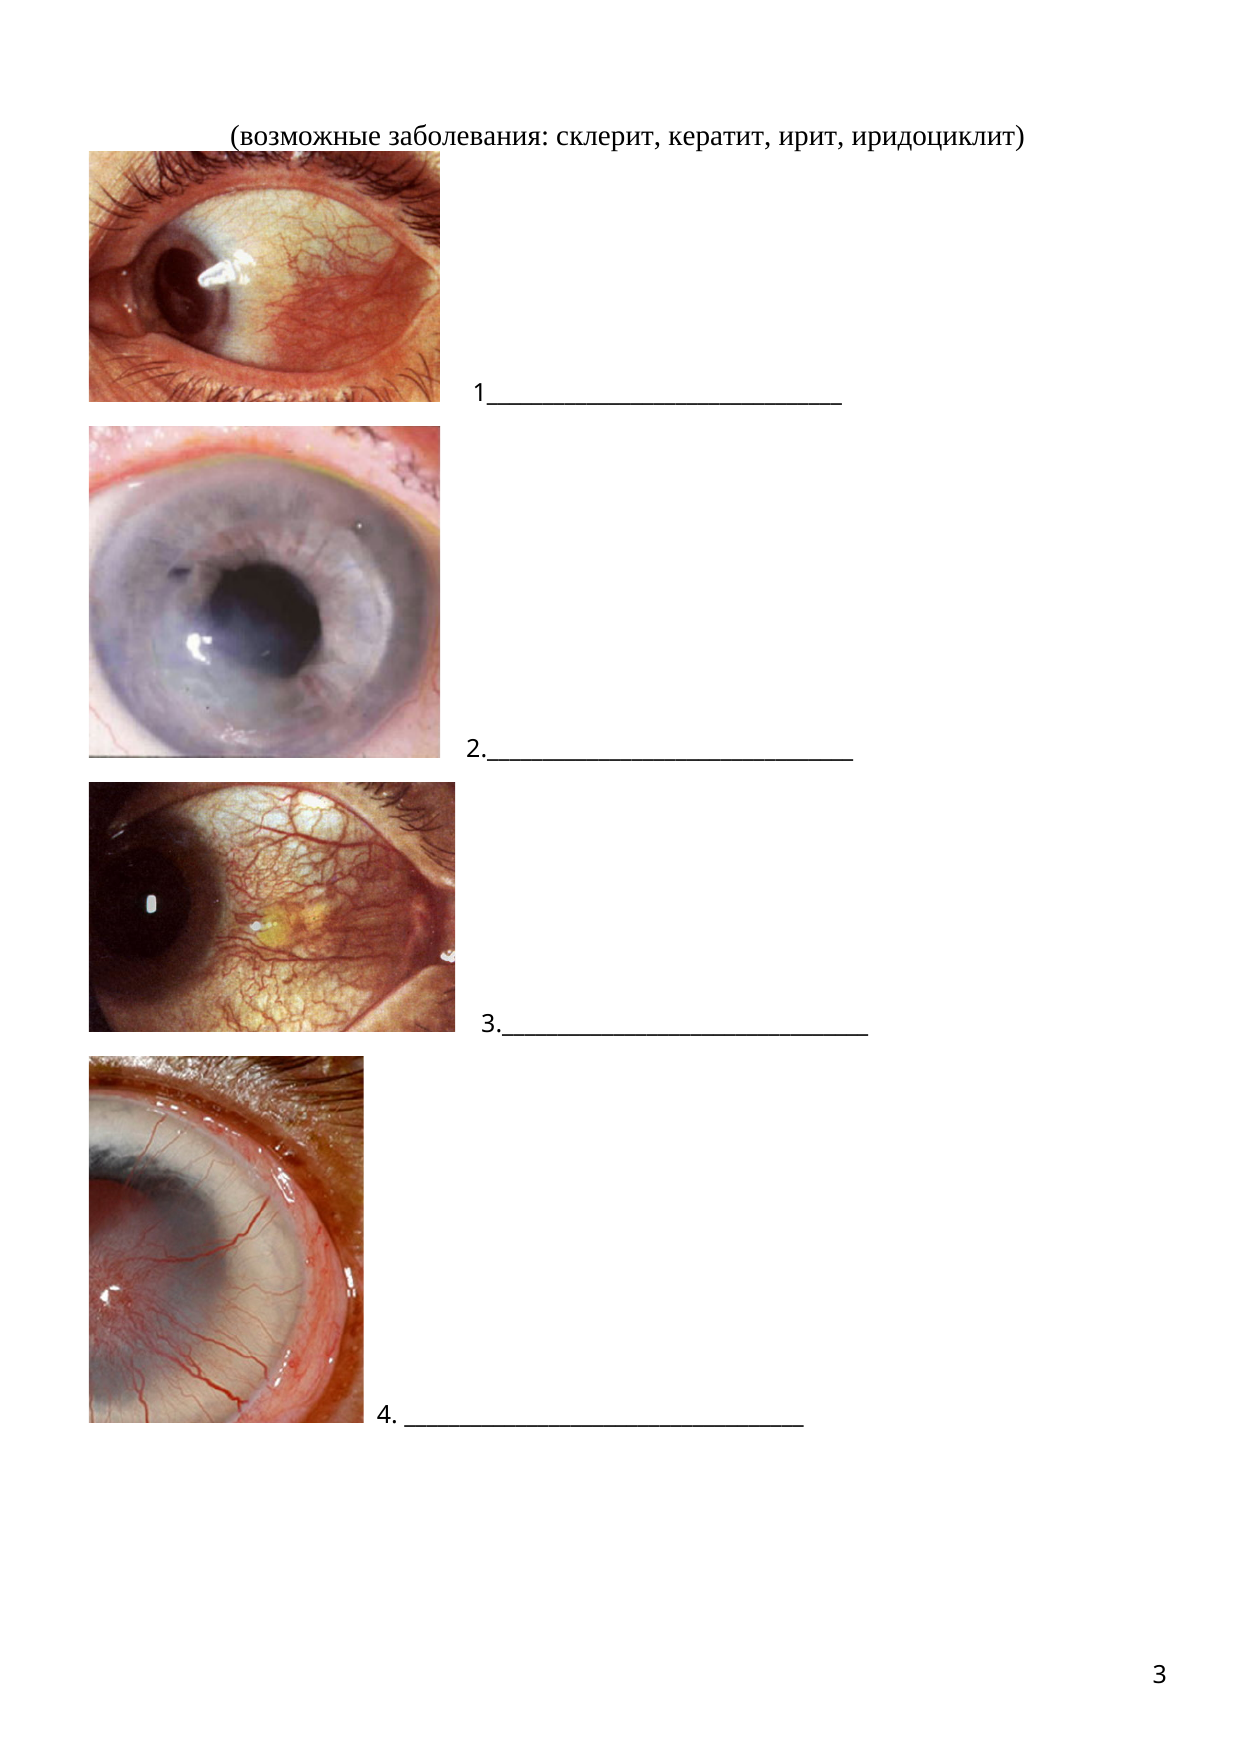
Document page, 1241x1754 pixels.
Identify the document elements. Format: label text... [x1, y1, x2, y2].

picture [88, 782, 456, 1032]
picture [88, 151, 440, 402]
picture [88, 426, 441, 758]
text (возможные заболевания: склерит, кератит, ирит, иридоциклит) [89, 118, 1167, 152]
picture [88, 1056, 364, 1423]
